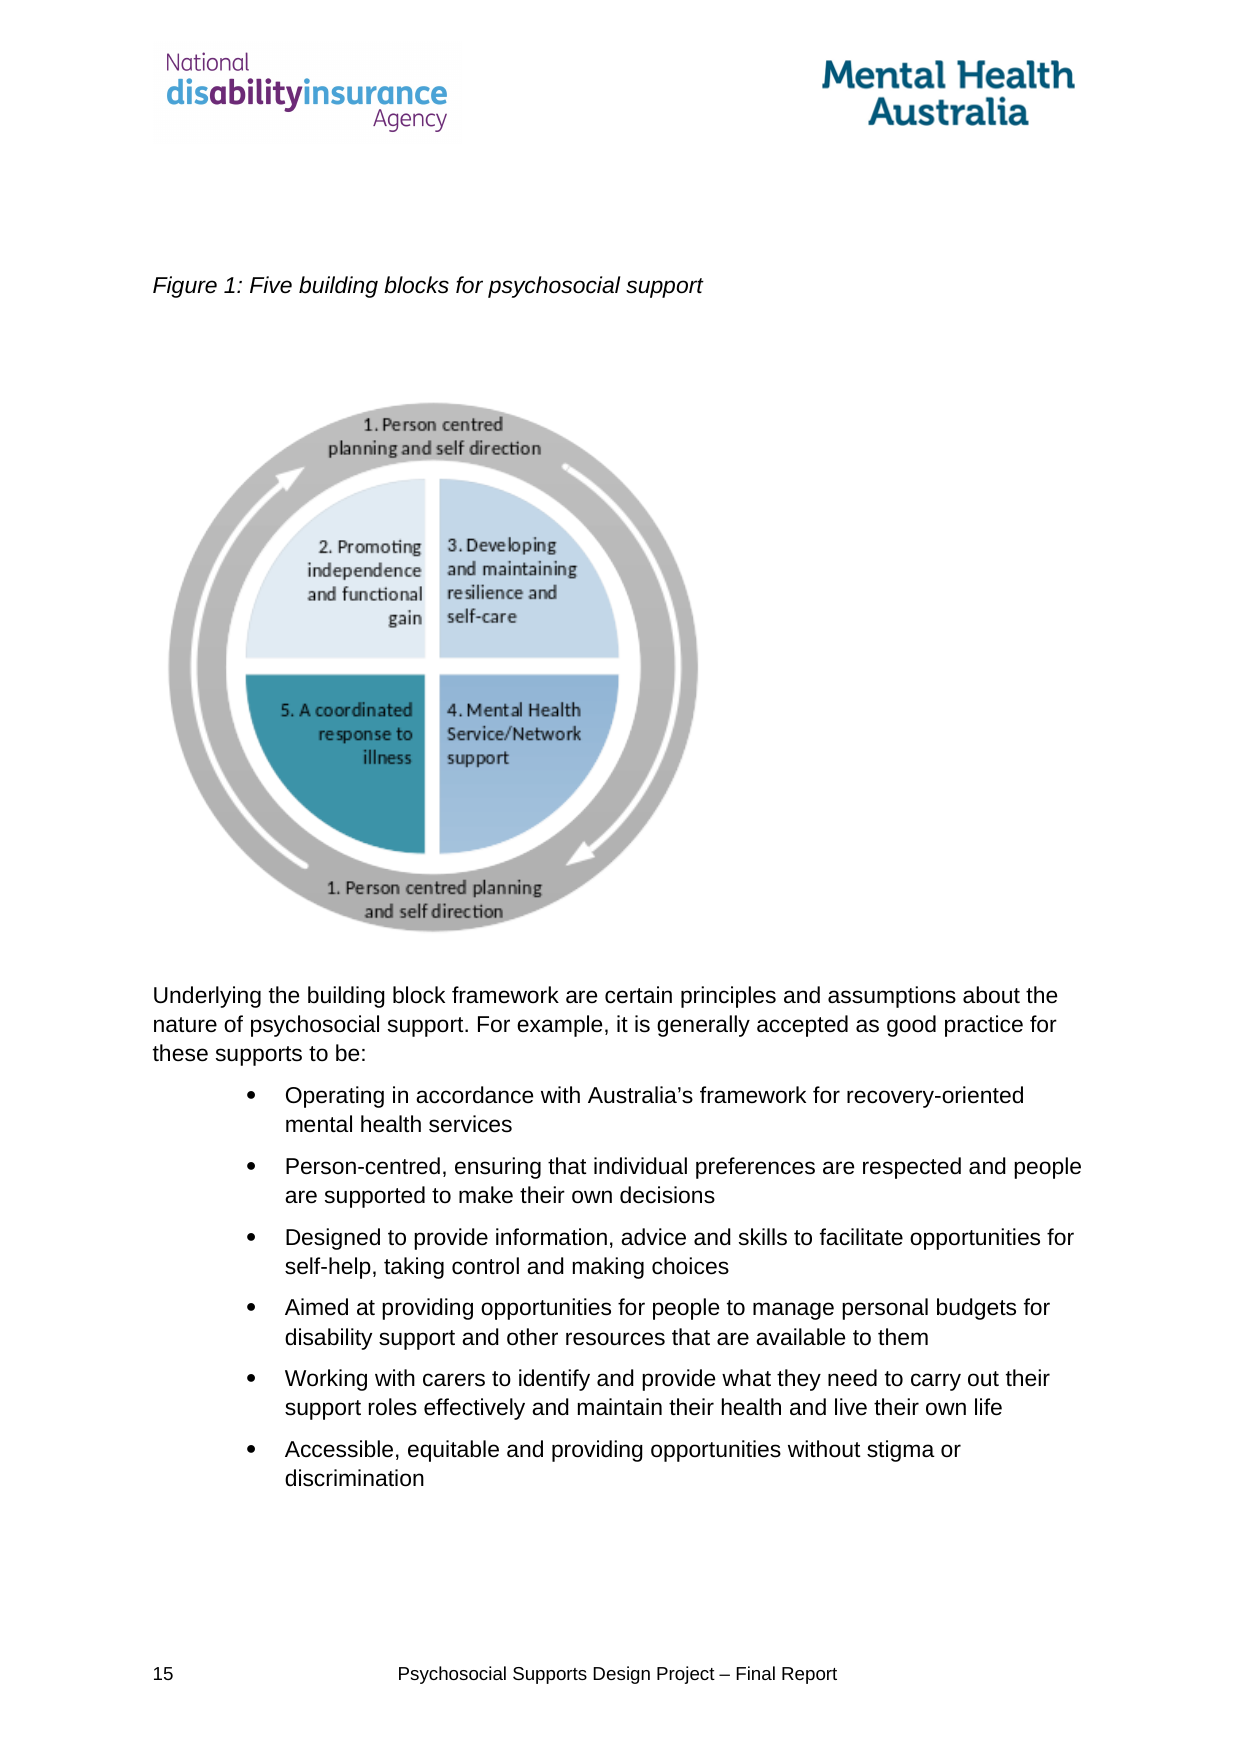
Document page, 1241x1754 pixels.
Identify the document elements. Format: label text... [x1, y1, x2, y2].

text Operating in accordance with Australia’s framework for recovery-oriented mental health services [247, 1079, 1088, 1137]
text Underlying the building block framework are certain principles and assumptions about the nature of psychosocial support. For example, it is generally accepted as good practice for these supports to be: [152, 979, 1088, 1066]
text Person-centred, ensuring that individual preferences are respected and people are supported to make their own decisions [247, 1150, 1088, 1208]
text Figure 1: Five building blocks for psychosocial support [152, 272, 1088, 299]
text Accessible, equitable and providing opportunities without stigma or discrimination [247, 1433, 1088, 1491]
text Working with carers to identify and provide what they need to carry out their support roles effectively and maintain their health and live their own life [247, 1362, 1088, 1421]
text Designed to provide information, advice and skills to facilitate opportunities for self-help, taking control and making choices [247, 1221, 1088, 1279]
picture [804, 42, 1093, 144]
picture [152, 41, 462, 144]
text Aimed at providing opportunities for people to manage personal budgets for disability support and other resources that are available to them [247, 1291, 1088, 1350]
